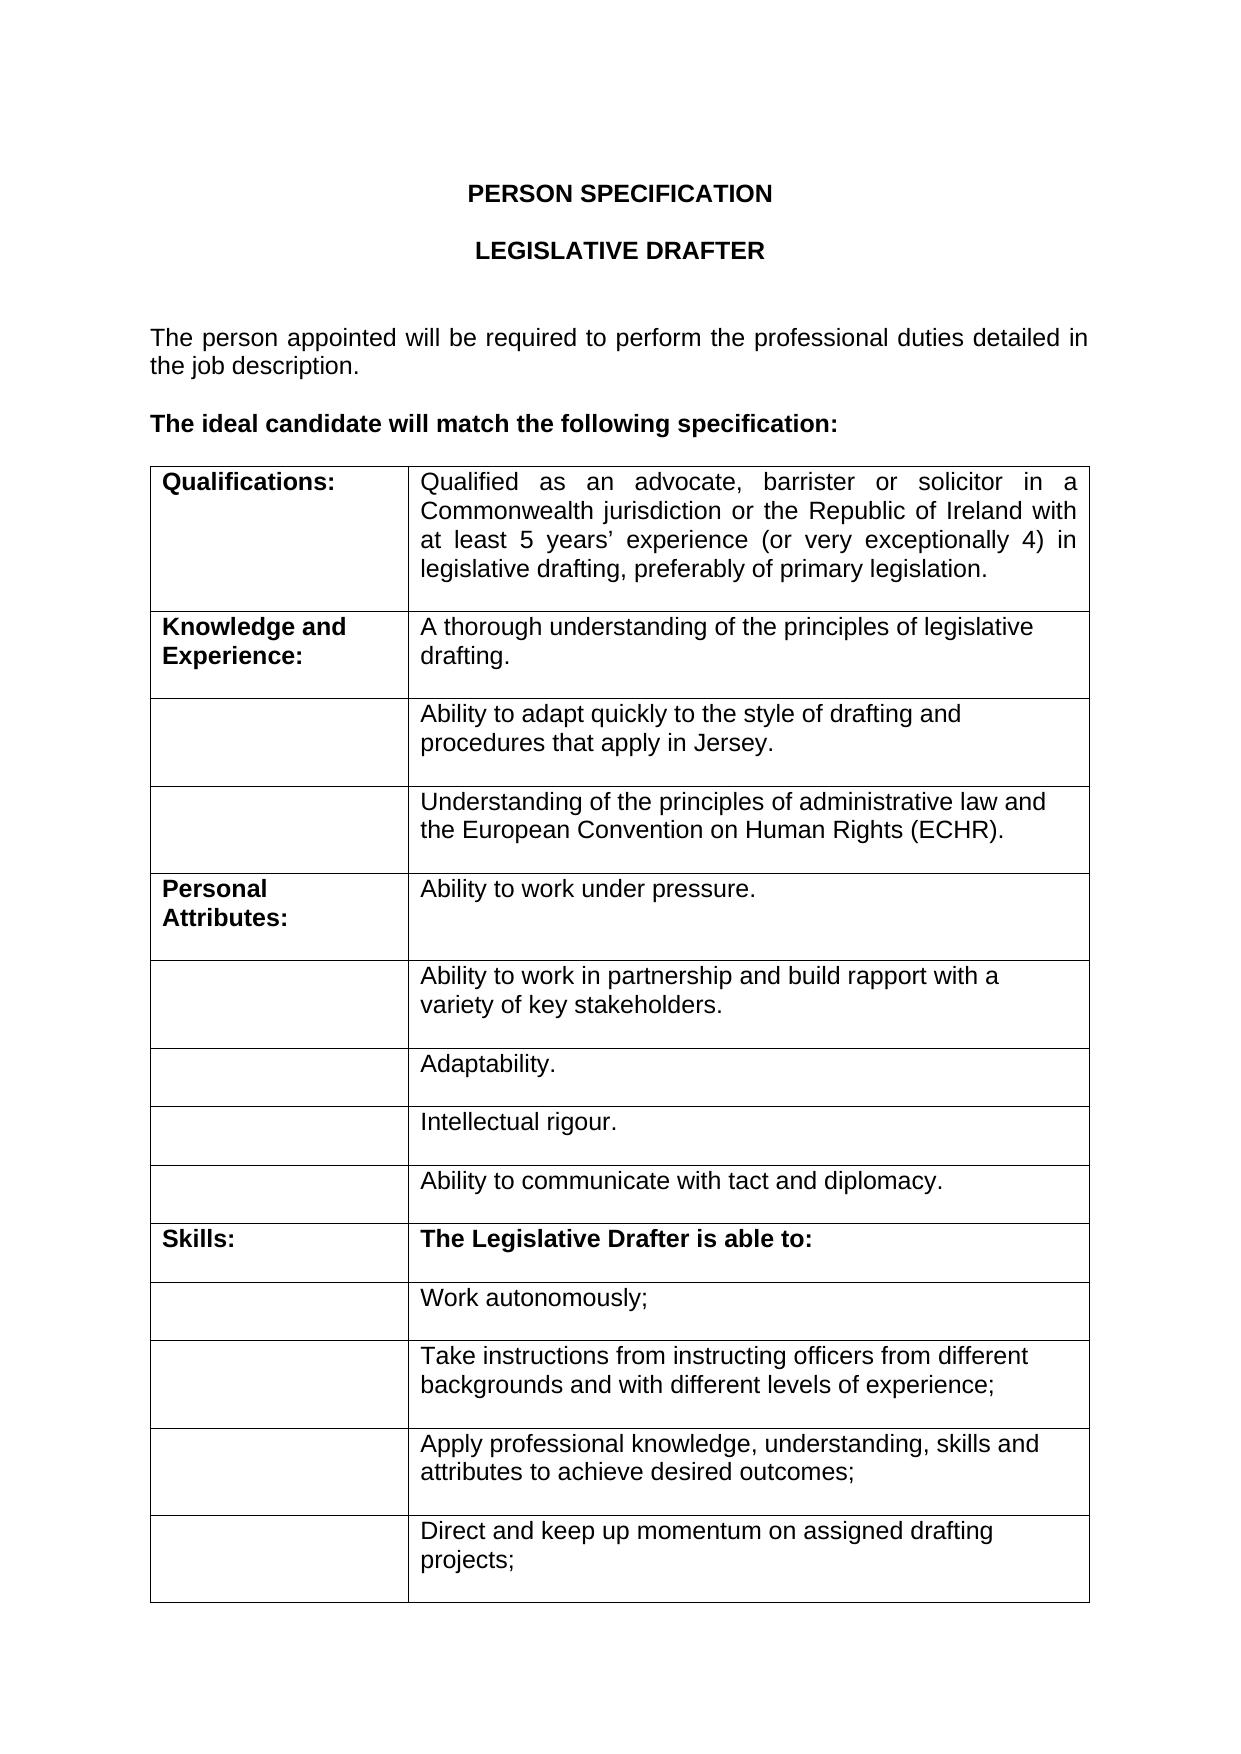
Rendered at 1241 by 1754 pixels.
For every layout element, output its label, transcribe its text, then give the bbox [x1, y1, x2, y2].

table_cell Work autonomously; [409, 1283, 1089, 1340]
table_cell [151, 1516, 408, 1602]
text PERSON SPECIFICATION [150, 179, 1090, 207]
table_cell Personal Attributes: [151, 874, 408, 960]
table_cell Take instructions from instructing officers from different backgrounds and with different levels of experience; [409, 1341, 1089, 1427]
table_cell Direct and keep up momentum on assigned drafting projects; [409, 1516, 1089, 1602]
table_cell Ability to work under pressure. [409, 874, 1089, 960]
table_cell Adaptability. [409, 1049, 1089, 1106]
table_cell [151, 1341, 408, 1427]
table_header Qualified as an advocate, barrister or solicitor in a Commonwealth jurisdiction or the Republic of Ireland with at least 5 years’ experience (or very exceptionally 4) in legislative drafting, preferably of primary legislation. [409, 467, 1089, 611]
table_header Qualifications: [151, 467, 408, 611]
table_cell Ability to work in partnership and build rapport with a variety of key stakeholders. [409, 961, 1089, 1047]
table_cell [151, 1107, 408, 1164]
table_cell [151, 1049, 408, 1106]
table_cell Ability to communicate with tact and diplomacy. [409, 1166, 1089, 1223]
table_cell Ability to adapt quickly to the style of drafting and procedures that apply in Jersey. [409, 699, 1089, 786]
table_cell The Legislative Drafter is able to: [409, 1224, 1089, 1282]
table_cell [151, 961, 408, 1047]
text LEGISLATIVE DRAFTER [150, 236, 1090, 265]
table_cell Skills: [151, 1224, 408, 1282]
table_cell Understanding of the principles of administrative law and the European Convention on Human Rights (ECHR). [409, 787, 1089, 873]
table_cell Apply professional knowledge, understanding, skills and attributes to achieve desired outcomes; [409, 1429, 1089, 1515]
table_cell [151, 787, 408, 873]
text The person appointed will be required to perform the professional duties detailed in the job description. [150, 322, 1090, 380]
table_cell [151, 1429, 408, 1515]
table_cell A thorough understanding of the principles of legislative drafting. [409, 612, 1089, 698]
table_cell Knowledge and Experience: [151, 612, 408, 698]
table_cell [151, 1283, 408, 1340]
table_cell [151, 699, 408, 786]
table_cell [151, 1166, 408, 1223]
text The ideal candidate will match the following specification: [150, 409, 1090, 437]
table_cell Intellectual rigour. [409, 1107, 1089, 1164]
